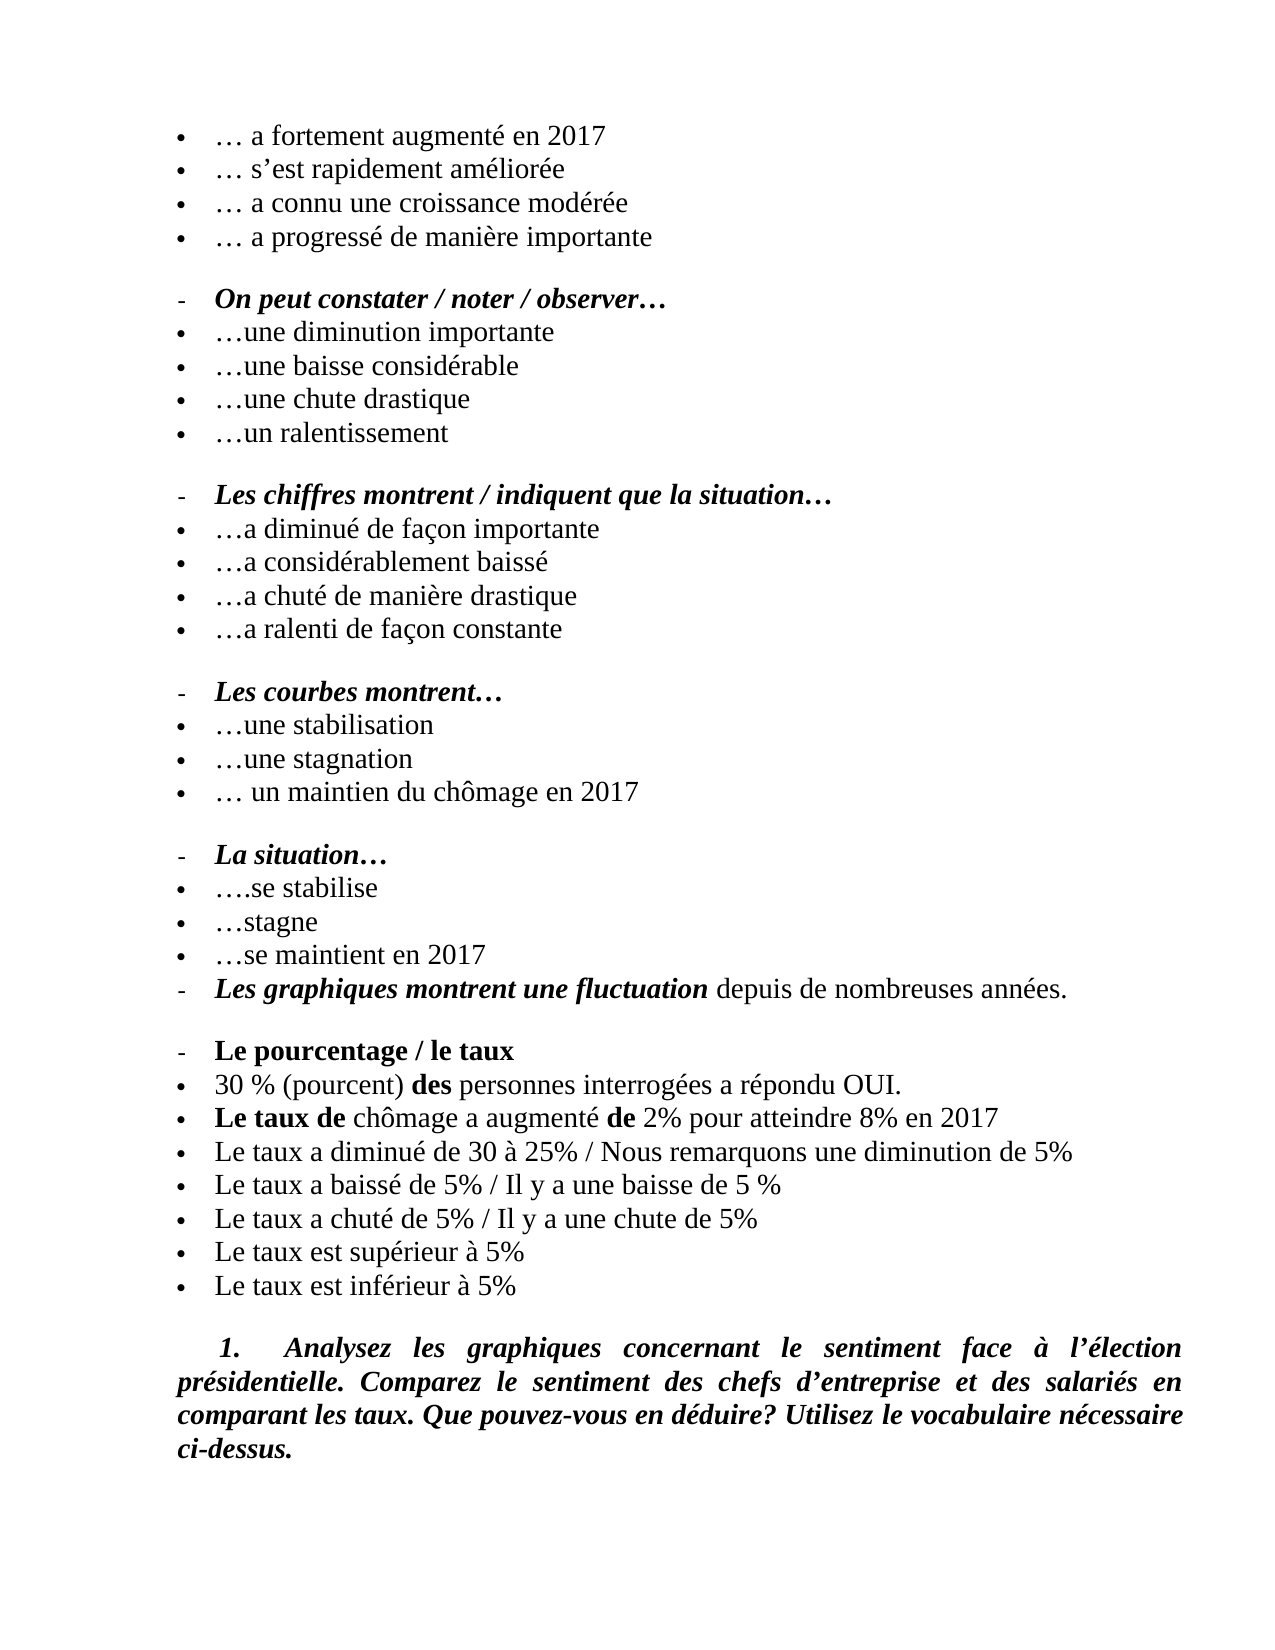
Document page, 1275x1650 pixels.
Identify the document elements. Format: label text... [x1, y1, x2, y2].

list …un ralentissement [177, 415, 1186, 449]
list …se maintient en 2017 [177, 937, 1186, 971]
list …une chute drastique [177, 382, 1186, 415]
list Le taux est supérieur à 5% [177, 1234, 1186, 1268]
list Le taux a baissé de 5% / Il y a une baisse de 5 % [177, 1167, 1186, 1201]
list …a diminué de façon importante [177, 511, 1186, 544]
list Le taux est inférieur à 5% [177, 1268, 1186, 1302]
list … s’est rapidement améliorée [177, 152, 1186, 185]
list … un maintien du chômage en 2017 [177, 774, 1186, 808]
list Le taux de chômage a augmenté de 2% pour atteindre 8% en 2017 [177, 1100, 1186, 1134]
list On peut constater / noter / observer… [177, 281, 1186, 314]
list …une stagnation [177, 741, 1186, 774]
list …a chuté de manière drastique [177, 578, 1186, 612]
list … a progressé de manière importante [177, 219, 1186, 252]
list Le taux a chuté de 5% / Il y a une chute de 5% [177, 1201, 1186, 1234]
list Les courbes montrent… [177, 674, 1186, 707]
list …une diminution importante [177, 314, 1186, 348]
list …a ralenti de façon constante [177, 612, 1186, 645]
list …une baisse considérable [177, 348, 1186, 382]
list Les graphiques montrent une fluctuation depuis de nombreuses années. [177, 971, 1186, 1004]
list Le taux a diminué de 30 à 25% / Nous remarquons une diminution de 5% [177, 1134, 1186, 1167]
list ….se stabilise [177, 870, 1186, 904]
list … a connu une croissance modérée [177, 185, 1186, 219]
text 1. Analysez les graphiques concernant le sentiment face à l’élection présidentielle. Comparez le sentiment des chefs d’entreprise et des salariés en comparant les taux. Que pouvez-vous en déduire? Utilisez le vocabulaire nécessaire ci-dessus. [177, 1330, 1186, 1464]
list La situation… [177, 837, 1186, 870]
list Les chiffres montrent / indiquent que la situation… [177, 477, 1186, 511]
list 30 % (pourcent) des personnes interrogées a répondu OUI. [177, 1067, 1186, 1100]
list …une stabilisation [177, 707, 1186, 741]
list Le pourcentage / le taux [177, 1033, 1186, 1067]
list …a considérablement baissé [177, 544, 1186, 578]
list … a fortement augmenté en 2017 [177, 118, 1186, 152]
list …stagne [177, 904, 1186, 937]
